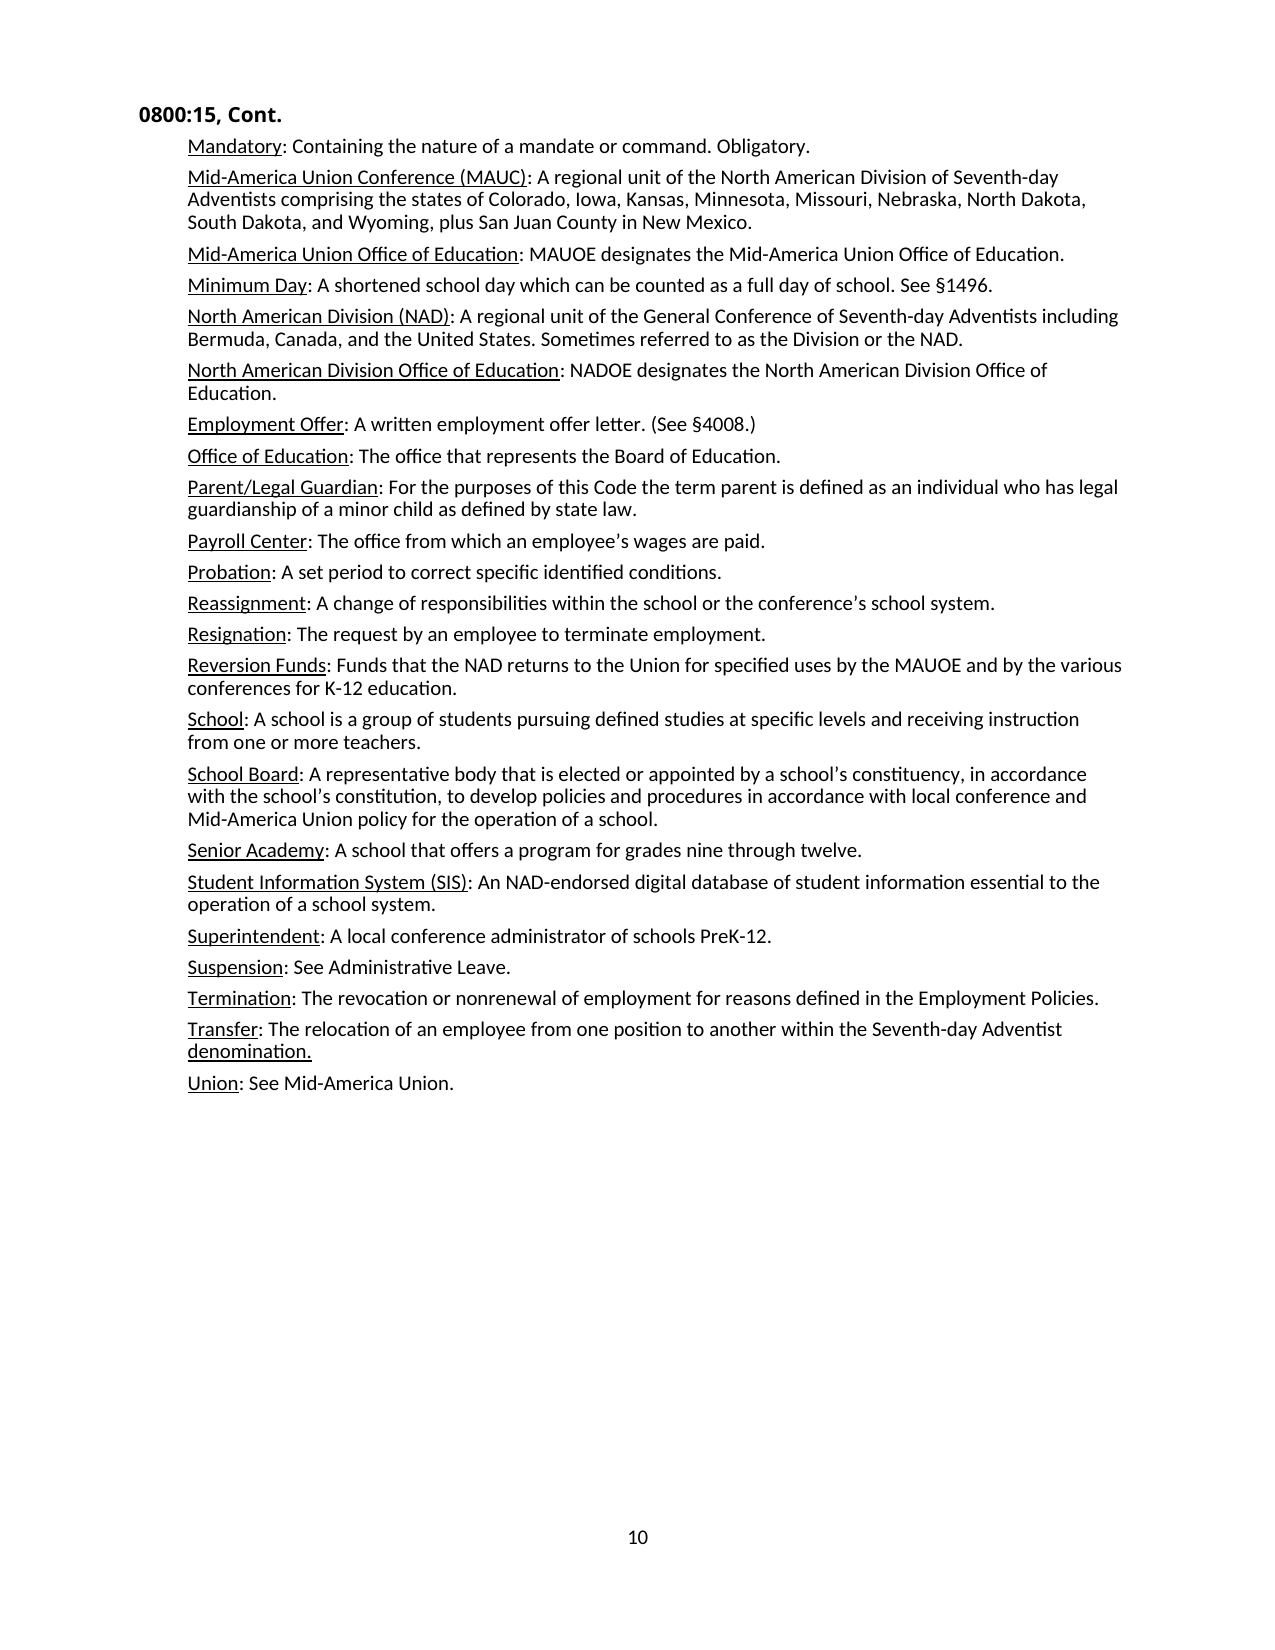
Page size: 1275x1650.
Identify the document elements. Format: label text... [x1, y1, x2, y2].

text Office of Education: The office that represents the Board of Education. [187, 445, 1125, 468]
text Transfer: The relocation of an employee from one position to another within the Seventh-day Adventist denomination. [187, 1018, 1125, 1064]
text Employment Offer: A written employment offer letter. (See §4008.) [187, 414, 1125, 436]
text Mid-America Union Office of Education: MAUOE designates the Mid-America Union Office of Education. [187, 243, 1125, 266]
text Senior Academy: A school that offers a program for grades nine through twelve. [187, 840, 1125, 862]
text Reversion Funds: Funds that the NAD returns to the Union for specified uses by the MAUOE and by the various conferences for K-12 education. [187, 654, 1125, 700]
text North American Division Office of Education: NADOE designates the North American Division Office of Education. [187, 359, 1125, 405]
text Suspension: See Administrative Leave. [187, 956, 1125, 979]
title 0800:15, Cont. [139, 100, 1131, 129]
text Mid-America Union Conference (MAUC): A regional unit of the North American Division of Seventh-day Adventists comprising the states of Colorado, Iowa, Kansas, Minnesota, Missouri, Nebraska, North Dakota, South Dakota, and Wyoming, plus San Juan County in New Mexico. [187, 166, 1125, 235]
text Superintendent: A local conference administrator of schools PreK-12. [187, 925, 1125, 948]
text Probation: A set period to correct specific identified conditions. [187, 561, 1125, 584]
text School: A school is a group of students pursuing defined studies at specific levels and receiving instruction from one or more teachers. [187, 709, 1125, 754]
text Reassignment: A change of responsibilities within the school or the conference’s school system. [187, 592, 1125, 615]
text Termination: The revocation or nonrenewal of employment for reasons defined in the Employment Policies. [187, 987, 1125, 1010]
text North American Division (NAD): A regional unit of the General Conference of Seventh-day Adventists including Bermuda, Canada, and the United States. Sometimes referred to as the Division or the NAD. [187, 306, 1125, 351]
text Parent/Legal Guardian: For the purposes of this Code the term parent is defined as an individual who has legal guardianship of a minor child as defined by state law. [187, 476, 1125, 522]
text Payroll Center: The office from which an employee’s wages are paid. [187, 530, 1125, 553]
text Student Information System (SIS): An NAD-endorsed digital database of student information essential to the operation of a school system. [187, 871, 1125, 917]
text Minimum Day: A shortened school day which can be counted as a full day of school. See §1496. [187, 274, 1125, 297]
text School Board: A representative body that is elected or appointed by a school’s constituency, in accordance with the school’s constitution, to develop policies and procedures in accordance with local conference and Mid-America Union policy for the operation of a school. [187, 763, 1125, 831]
text Resignation: The request by an employee to terminate employment. [187, 623, 1125, 646]
text Mandatory: Containing the nature of a mandate or command. Obligatory. [187, 135, 1125, 158]
text Union: See Mid-America Union. [187, 1072, 1125, 1095]
